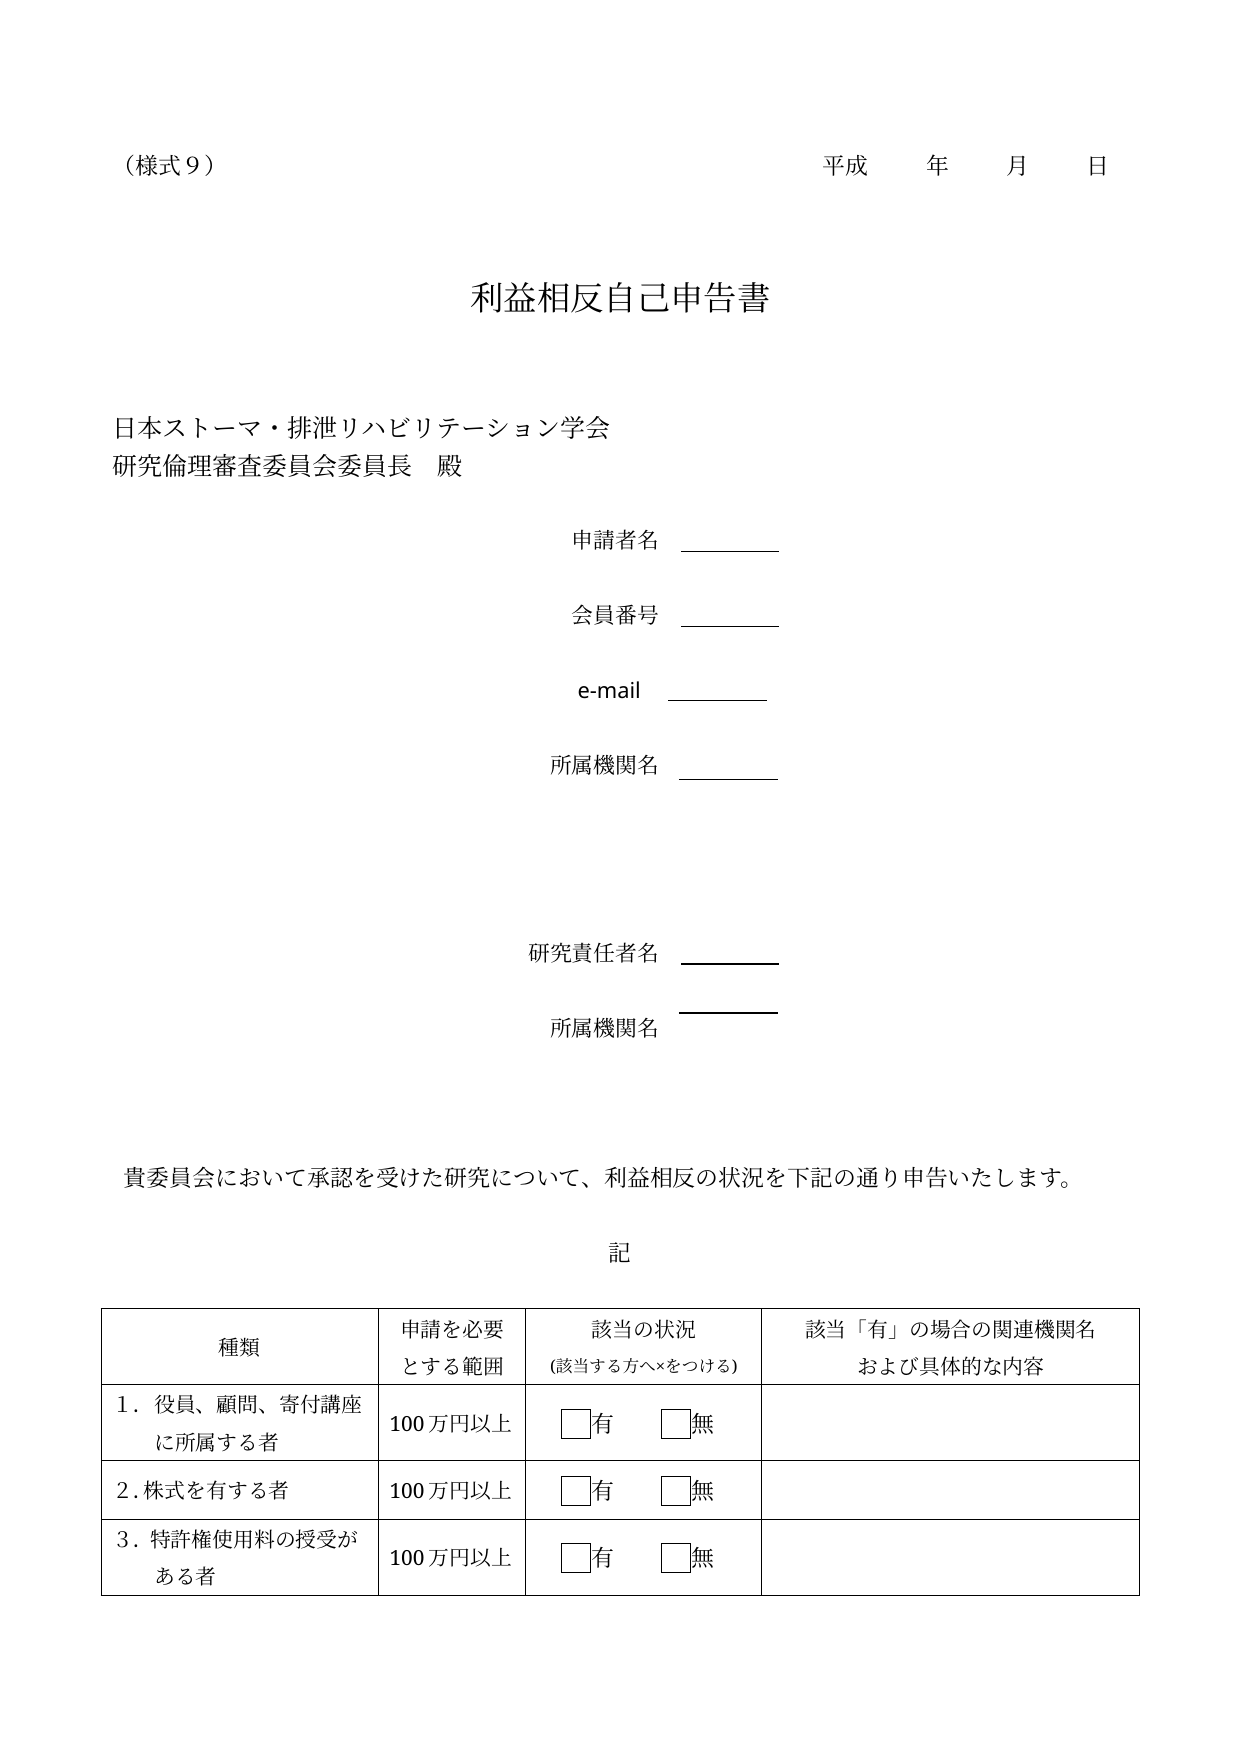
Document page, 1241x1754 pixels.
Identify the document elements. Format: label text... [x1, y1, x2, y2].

text 貴委員会において承認を受けた研究について、利益相反の状況を下記の通り申告いたします。 [112, 1158, 1128, 1196]
table_header 該当の状況 (該当する方へ×をつける) [526, 1309, 761, 1384]
table_cell [762, 1520, 1139, 1594]
table_header 種類 [102, 1309, 378, 1384]
table_cell [762, 1461, 1139, 1518]
text 利益相反自己申告書 [112, 258, 1128, 333]
text 所属機関名 [112, 1008, 1128, 1046]
text 日本ストーマ・排泄リハビリテーション学会 [112, 408, 1128, 446]
text 研究責任者名 [112, 933, 1128, 971]
text 申請者名 [112, 521, 1128, 558]
table_cell 有 無 [526, 1385, 761, 1460]
text 研究倫理審査委員会委員長 殿 [112, 446, 1128, 483]
table_cell 特許権使用料の授受が ある者 [102, 1520, 378, 1594]
table_header 申請を必要 とする範囲 [379, 1309, 525, 1384]
table_cell [762, 1385, 1139, 1460]
table_cell 役員、顧問、寄付講座 に所属する者 [102, 1385, 378, 1460]
table_cell ２. 株式を有する者 [102, 1461, 378, 1518]
table_cell 有 無 [526, 1520, 761, 1594]
text 記 [112, 1233, 1128, 1271]
text 会員番号 [112, 596, 1128, 633]
table_cell 100万円以上 [379, 1461, 525, 1518]
text （様式９） 平成 年 月 日 [112, 146, 1128, 183]
table_cell 100万円以上 [379, 1520, 525, 1594]
table_cell 有 無 [526, 1461, 761, 1518]
text 所属機関名 [112, 746, 1128, 783]
text e-mail [112, 671, 1128, 708]
table_header 該当「有」の場合の関連機関名 および具体的な内容 [762, 1309, 1139, 1384]
table_cell 100万円以上 [379, 1385, 525, 1460]
